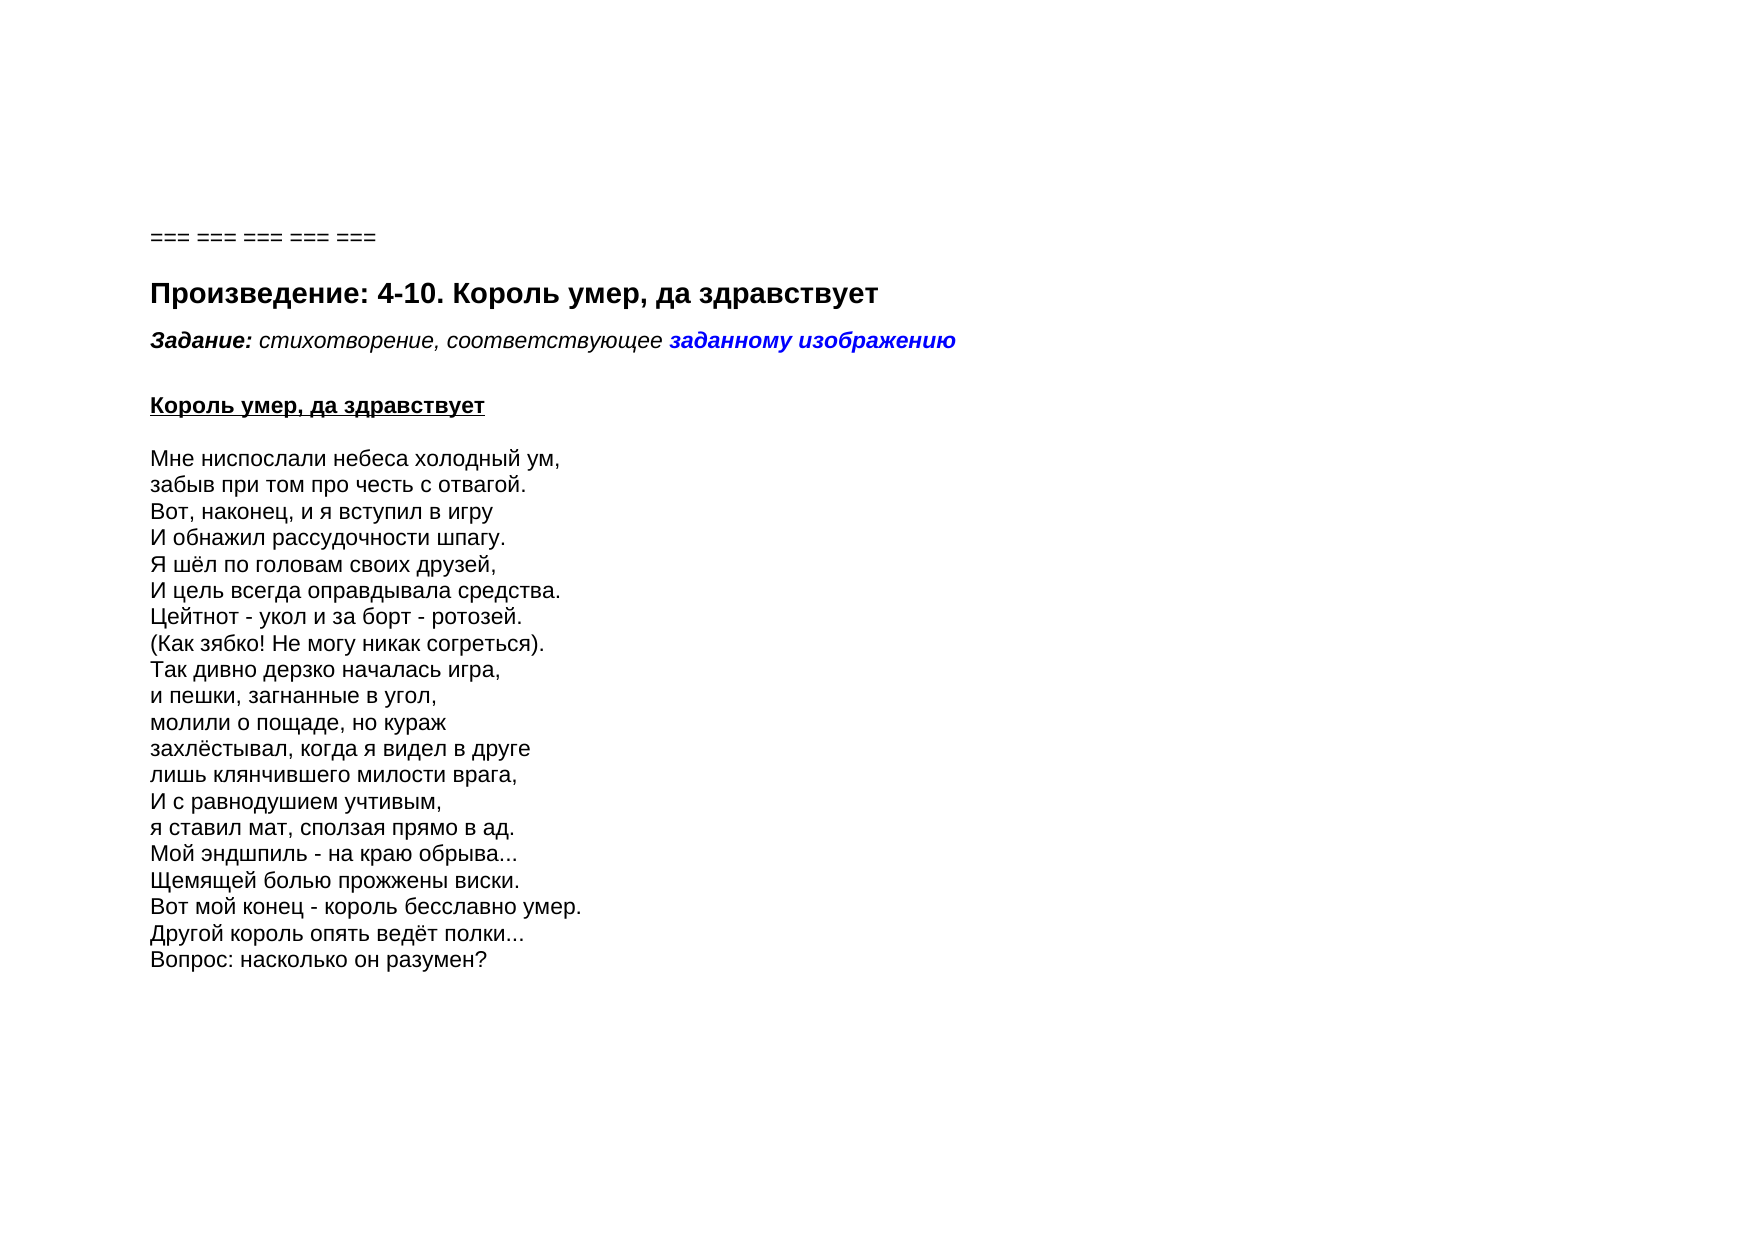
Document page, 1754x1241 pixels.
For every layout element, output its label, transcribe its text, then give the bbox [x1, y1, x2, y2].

text я ставил мат, сползая прямо в ад. [150, 814, 1604, 840]
text забыв при том про честь с отвагой. [150, 471, 1604, 498]
text Цейтнот - укол и за борт - ротозей. [150, 603, 1604, 629]
text Щемящей болью прожжены виски. [150, 867, 1604, 893]
text Другой король опять ведёт полки... [150, 919, 1604, 946]
text Мой эндшпиль - на краю обрыва... [150, 840, 1604, 867]
text лишь клянчившего милости врага, [150, 761, 1604, 788]
text И с равнодушием учтивым, [150, 788, 1604, 814]
text Вот, наконец, и я вступил в игру [150, 498, 1604, 524]
text захлёстывал, когда я видел в друге [150, 735, 1604, 761]
text Произведение: 4-10. Король умер, да здравствует [150, 276, 1604, 310]
text и пешки, загнанные в угол, [150, 682, 1604, 709]
text Так дивно дерзко началась игра, [150, 656, 1604, 682]
text Задание: стихотворение, соответствующее заданному изображению [150, 327, 1604, 353]
text молили о пощаде, но кураж [150, 709, 1604, 735]
text Вопрос: насколько он разумен? [150, 946, 1604, 972]
text И цель всегда оправдывала средства. [150, 577, 1604, 603]
text Я шёл по головам своих друзей, [150, 551, 1604, 577]
text === === === === === [150, 223, 1604, 250]
text И обнажил рассудочности шпагу. [150, 524, 1604, 551]
text Мне ниспослали небеса холодный ум, [150, 445, 1604, 471]
text (Как зябко! Не могу никак согреться). [150, 629, 1604, 656]
text Король умер, да здравствует [150, 392, 1604, 419]
text Вот мой конец - король бесславно умер. [150, 893, 1604, 919]
